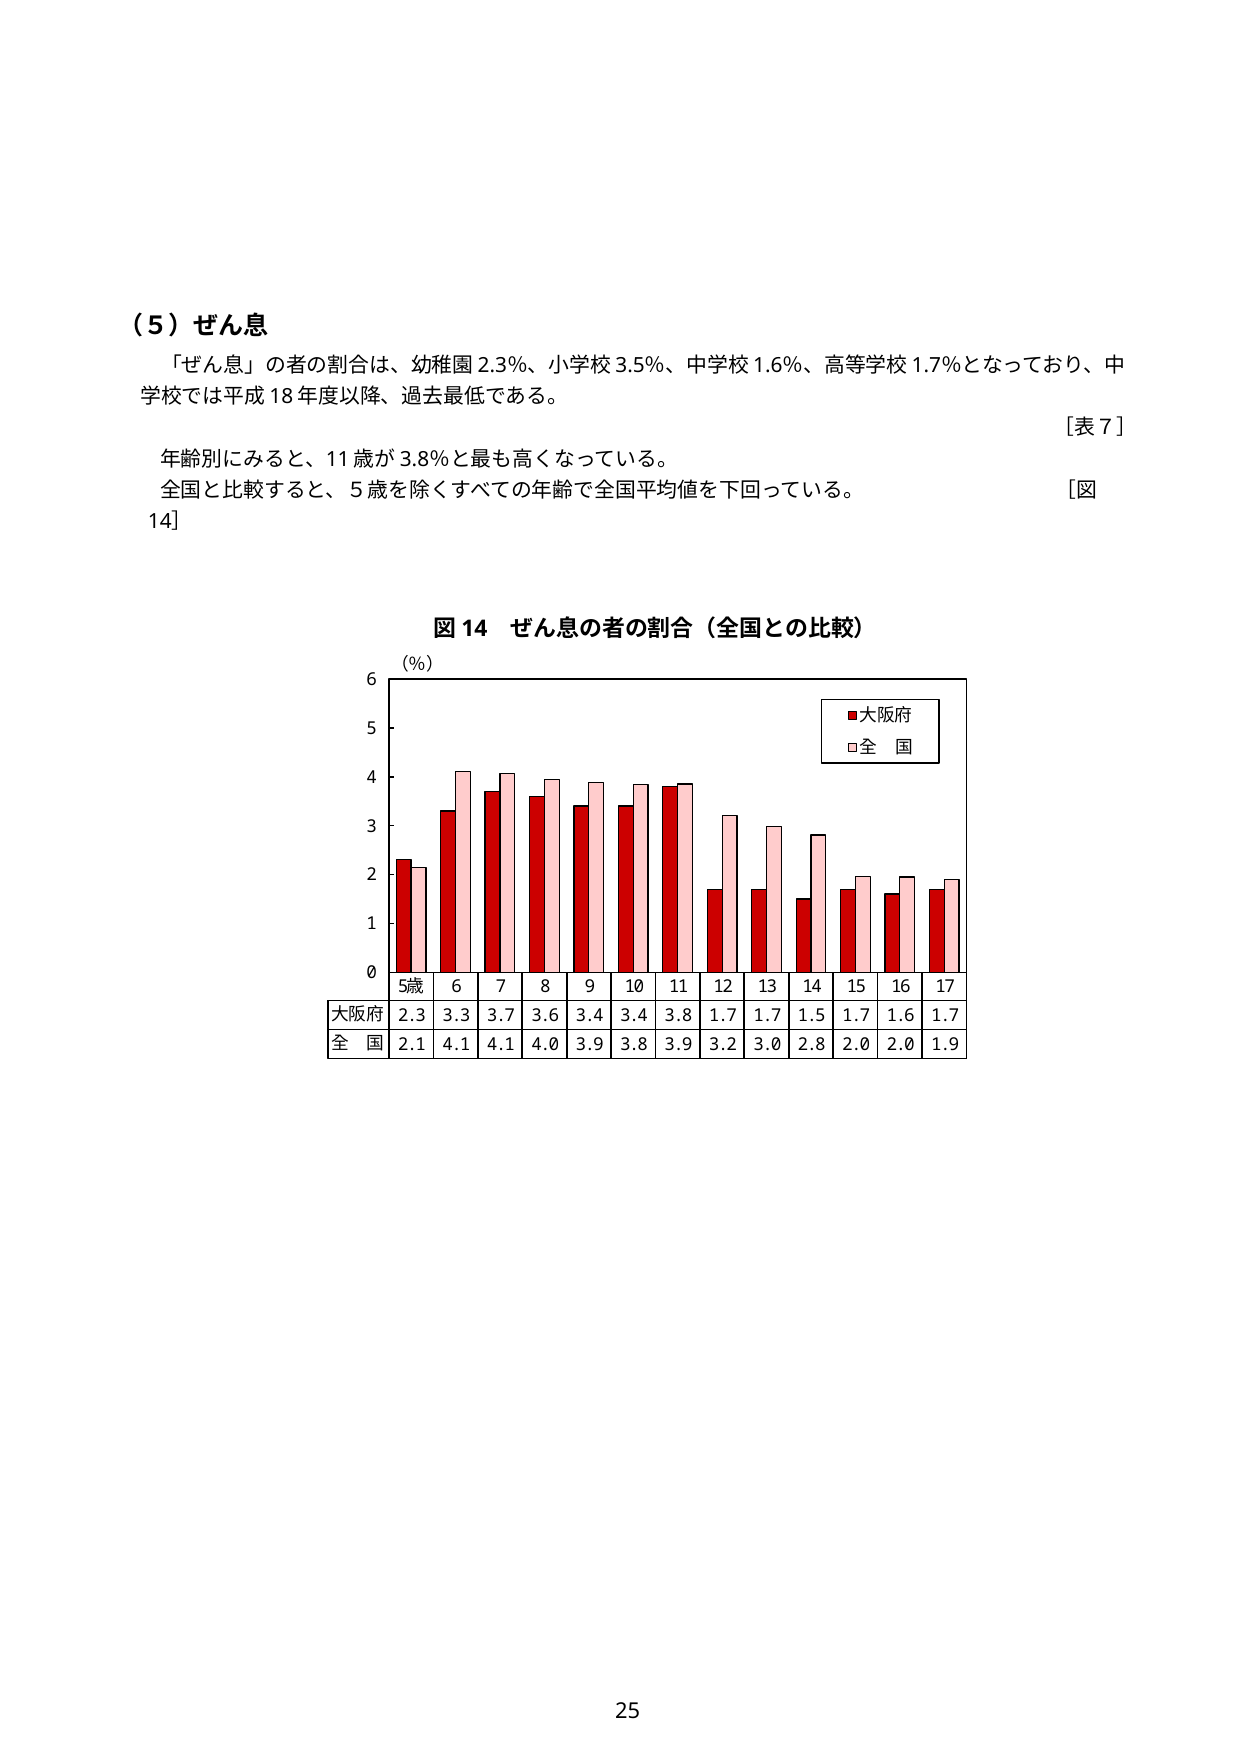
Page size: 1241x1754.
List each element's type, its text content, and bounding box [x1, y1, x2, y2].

text 全国と比較すると、５歳を除くすべての年齢で全国平均値を下回っている。 ［図14］ [148, 472, 1137, 535]
text 年齢別にみると、11歳が3.8％と最も高くなっている。 [118, 441, 1137, 472]
text 「ぜん息」の者の割合は、幼稚園2.3％、小学校3.5％、中学校1.6％、高等学校1.7％となっており、中学校では平成18年度以降、過去最低である。 [140, 347, 1137, 410]
subtitle （５）ぜん息 [118, 306, 1137, 342]
text ［表７］ [118, 410, 1137, 441]
